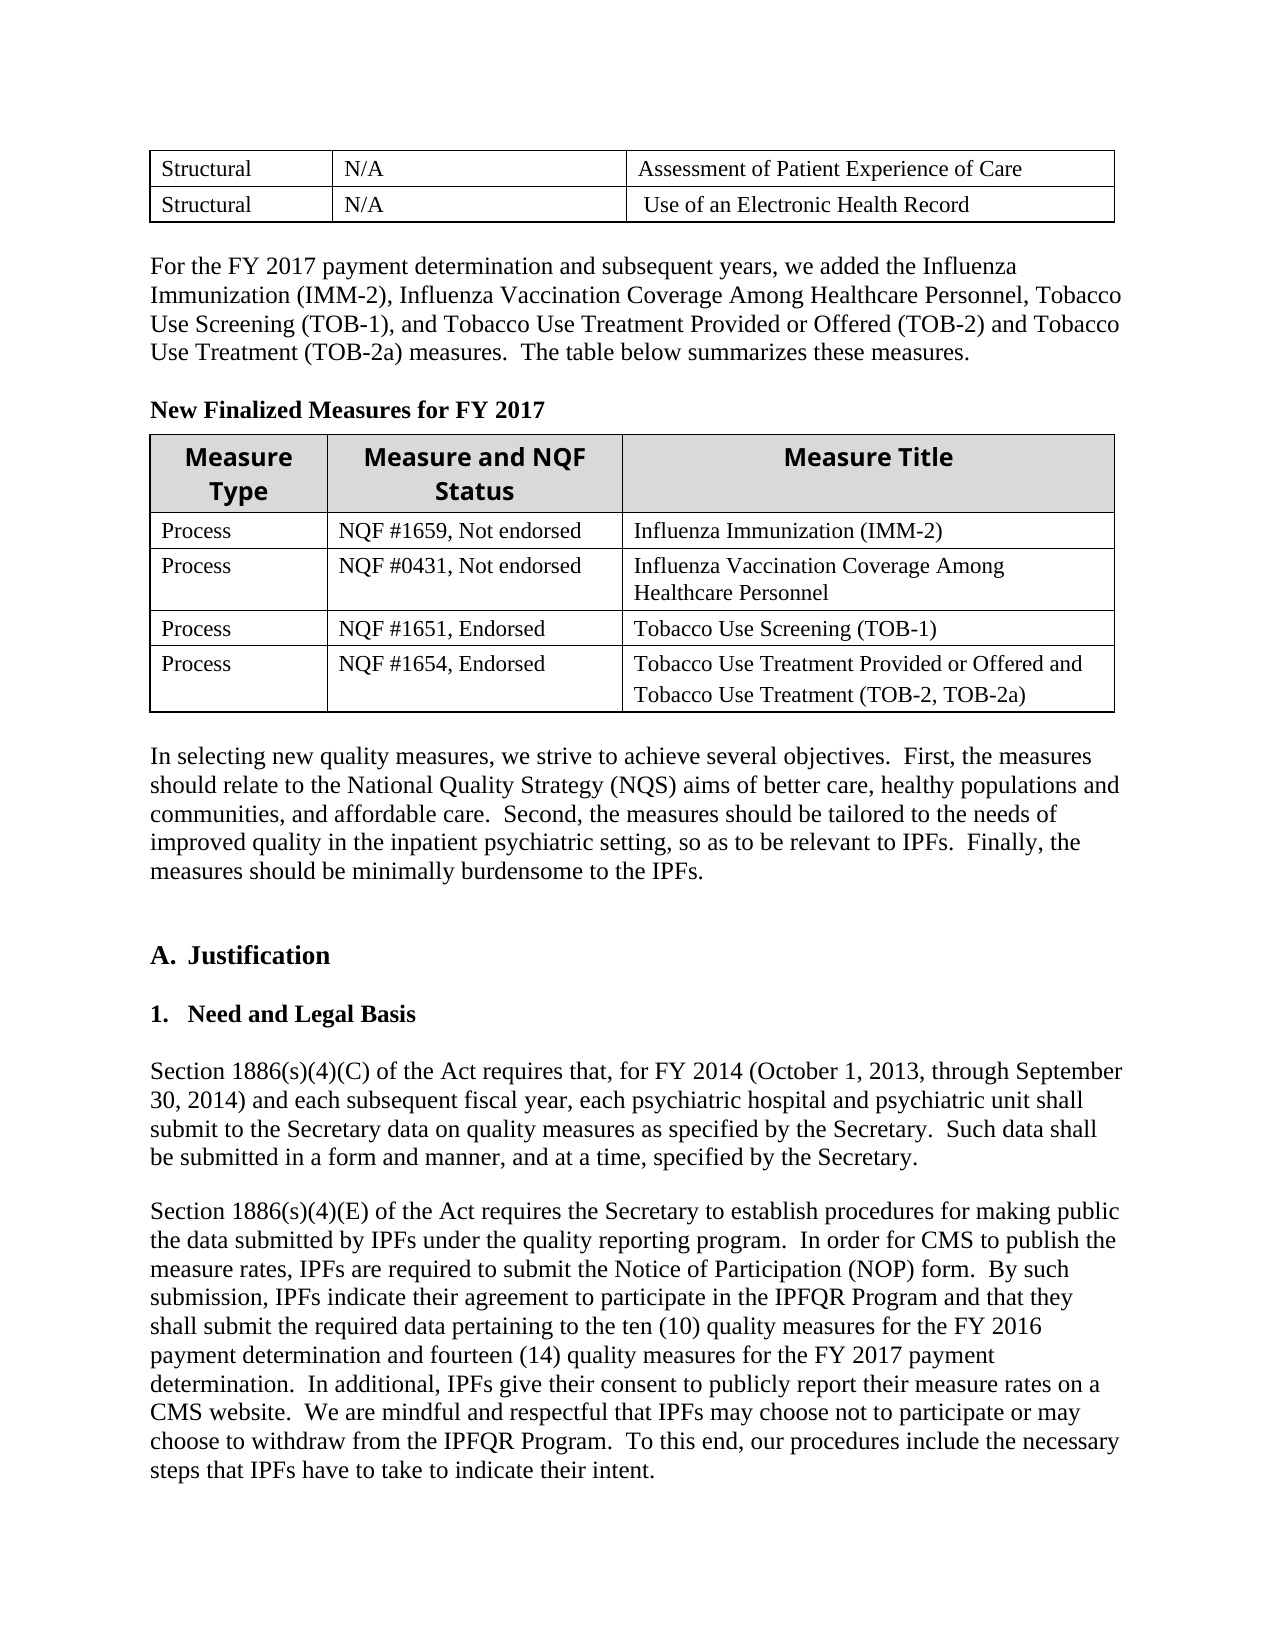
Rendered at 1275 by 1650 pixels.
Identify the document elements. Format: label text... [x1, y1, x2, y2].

text Section 1886(s)(4)(E) of the Act requires the Secretary to establish procedures for making public the data submitted by IPFs under the quality reporting program. In order for CMS to publish the measure rates, IPFs are required to submit the Notice of Participation (NOP) form. By such submission, IPFs indicate their agreement to participate in the IPFQR Program and that they shall submit the required data pertaining to the ten (10) quality measures for the FY 2016 payment determination and fourteen (14) quality measures for the FY 2017 payment determination. In additional, IPFs give their consent to publicly report their measure rates on a CMS website. We are mindful and respectful that IPFs may choose not to participate or may choose to withdraw from the IPFQR Program. To this end, our procedures include the necessary steps that IPFs have to take to indicate their intent. [150, 1196, 1125, 1484]
text For the FY 2017 payment determination and subsequent years, we added the Influenza Immunization (IMM-2), Influenza Vaccination Coverage Among Healthcare Personnel, Tobacco Use Screening (TOB-1), and Tobacco Use Treatment Provided or Offered (TOB-2) and Tobacco Use Treatment (TOB-2a) measures. The table below summarizes these measures. [150, 251, 1125, 366]
table_cell Tobacco Use Screening (TOB-1) [623, 611, 1114, 645]
text In selecting new quality measures, we strive to achieve several objectives. First, the measures should relate to the National Quality Strategy (NQS) aims of better care, healthy populations and communities, and affordable care. Second, the measures should be tailored to the needs of improved quality in the inpatient psychiatric setting, so as to be relevant to IPFs. Finally, the measures should be minimally burdensome to the IPFs. [150, 741, 1125, 885]
table_cell NQF #1651, Endorsed [328, 611, 622, 645]
table_cell Structural [151, 187, 332, 221]
table_cell Structural [151, 151, 332, 186]
table_header Measure and NQF Status [328, 435, 622, 512]
table_cell NQF #0431, Not endorsed [328, 549, 622, 609]
table_cell Process [151, 611, 327, 645]
table_cell Influenza Vaccination Coverage Among Healthcare Personnel [623, 549, 1114, 609]
table_cell Process [151, 513, 327, 547]
table_cell Assessment of Patient Experience of Care [627, 151, 1114, 186]
table_cell Influenza Immunization (IMM-2) [623, 513, 1114, 547]
text New Finalized Measures for FY 2017 [150, 395, 1125, 424]
table_cell Process [151, 549, 327, 609]
table_cell NQF #1659, Not endorsed [328, 513, 622, 547]
table_cell N/A [333, 187, 626, 221]
table_cell N/A [333, 151, 626, 186]
list Need and Legal Basis [150, 999, 1125, 1027]
table_cell NQF #1654, Endorsed [328, 646, 622, 711]
subtitle Justification [150, 939, 1125, 970]
table_cell Process [151, 646, 327, 711]
table_cell Use of an Electronic Health Record [627, 187, 1114, 221]
table_cell Tobacco Use Treatment Provided or Offered and Tobacco Use Treatment (TOB-2, TOB-2a) [623, 646, 1114, 711]
table_header Measure Title [623, 435, 1114, 512]
text Section 1886(s)(4)(C) of the Act requires that, for FY 2014 (October 1, 2013, through September 30, 2014) and each subsequent fiscal year, each psychiatric hospital and psychiatric unit shall submit to the Secretary data on quality measures as specified by the Secretary. Such data shall be submitted in a form and manner, and at a time, specified by the Secretary. [150, 1056, 1125, 1171]
table_header Measure Type [151, 435, 327, 512]
